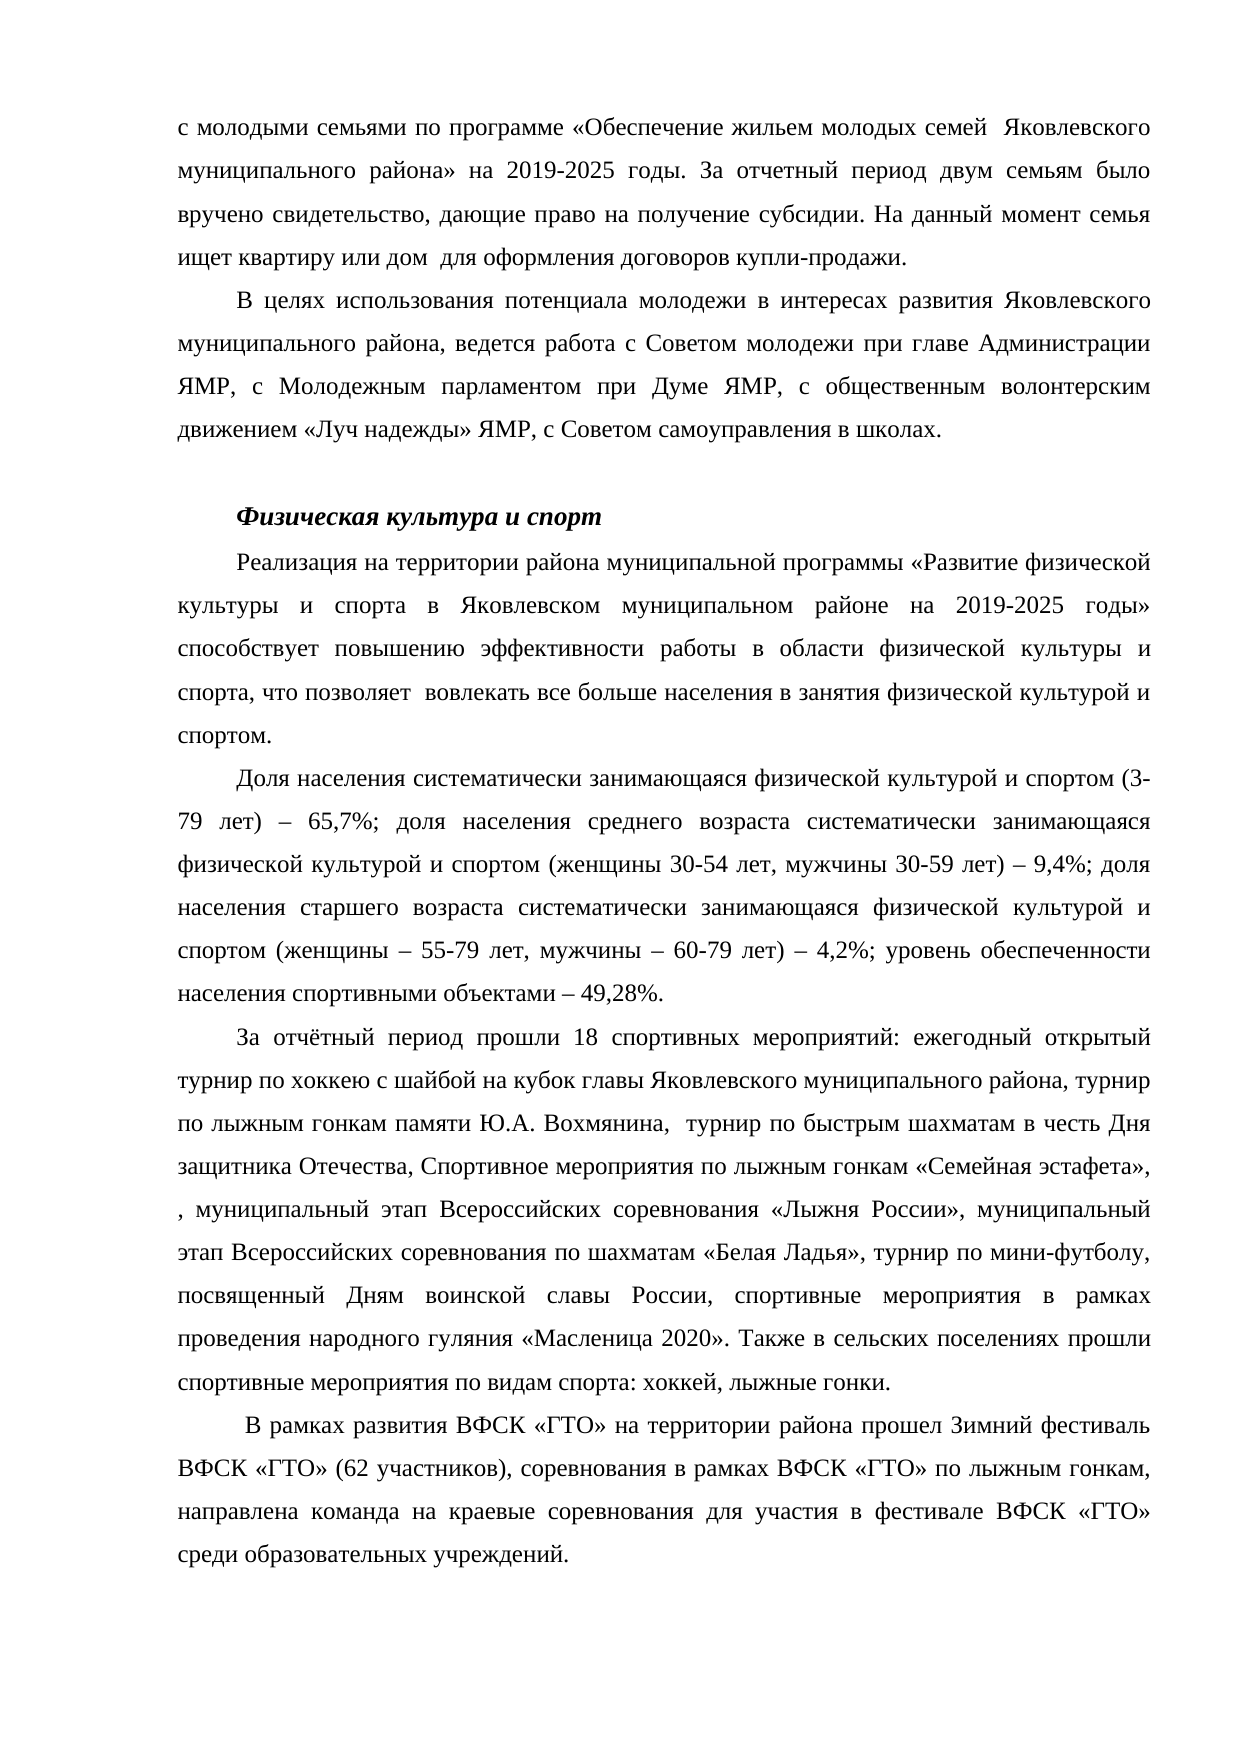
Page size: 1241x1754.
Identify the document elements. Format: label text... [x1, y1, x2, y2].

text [177, 112, 1152, 271]
text За отчётный период прошли 18 спортивных мероприятий: ежегодный открытый турнир по хоккею с шайбой на кубок главы Яковлевского муниципального района, турнир по лыжным гонкам памяти Ю.А. Вохмянина, турнир по быстрым шахматам в честь Дня защитника Отечества, Спортивное мероприятия по лыжным гонкам «Семейная эстафета», , муниципальный этап Всероссийских соревнования «Лыжня России», муниципальный этап Всероссийских соревнования по шахматам «Белая Ладья», турнир по мини-футболу, посвященный Дням воинской славы России, спортивные мероприятия в рамках проведения народного гуляния «Масленица 2020». Также в сельских поселениях прошли спортивные мероприятия по видам спорта: хоккей, лыжные гонки. [177, 1022, 1152, 1395]
text Доля населения систематически занимающаяся физической культурой и спортом (3-79 лет) – 65,7%; доля населения среднего возраста систематически занимающаяся физической культурой и спортом (женщины 30-54 лет, мужчины 30-59 лет) – 9,4%; доля населения старшего возраста систематически занимающаяся физической культурой и спортом (женщины – 55-79 лет, мужчины – 60-79 лет) – 4,2%; уровень обеспеченности населения спортивными объектами – 49,28%. [177, 763, 1152, 1007]
text Реализация на территории района муниципальной программы «Развитие физической культуры и спорта в Яковлевском муниципальном районе на 2019-2025 годы» способствует повышению эффективности работы в области физической культуры и спорта, что позволяет вовлекать все больше населения в занятия физической культурой и спортом. [177, 547, 1152, 748]
text В целях использования потенциала молодежи в интересах развития Яковлевского муниципального района, ведется работа с Советом молодежи при главе Администрации ЯМР, с Молодежным парламентом при Думе ЯМР, с общественным волонтерским движением «Луч надежды» ЯМР, с Советом самоуправления в школах. [177, 285, 1152, 443]
text Физическая культура и спорт [177, 501, 1152, 532]
text В рамках развития ВФСК «ГТО» на территории района прошел Зимний фестиваль ВФСК «ГТО» (62 участников), соревнования в рамках ВФСК «ГТО» по лыжным гонкам, направлена команда на краевые соревнования для участия в фестивале ВФСК «ГТО» среди образовательных учреждений. [177, 1410, 1152, 1568]
